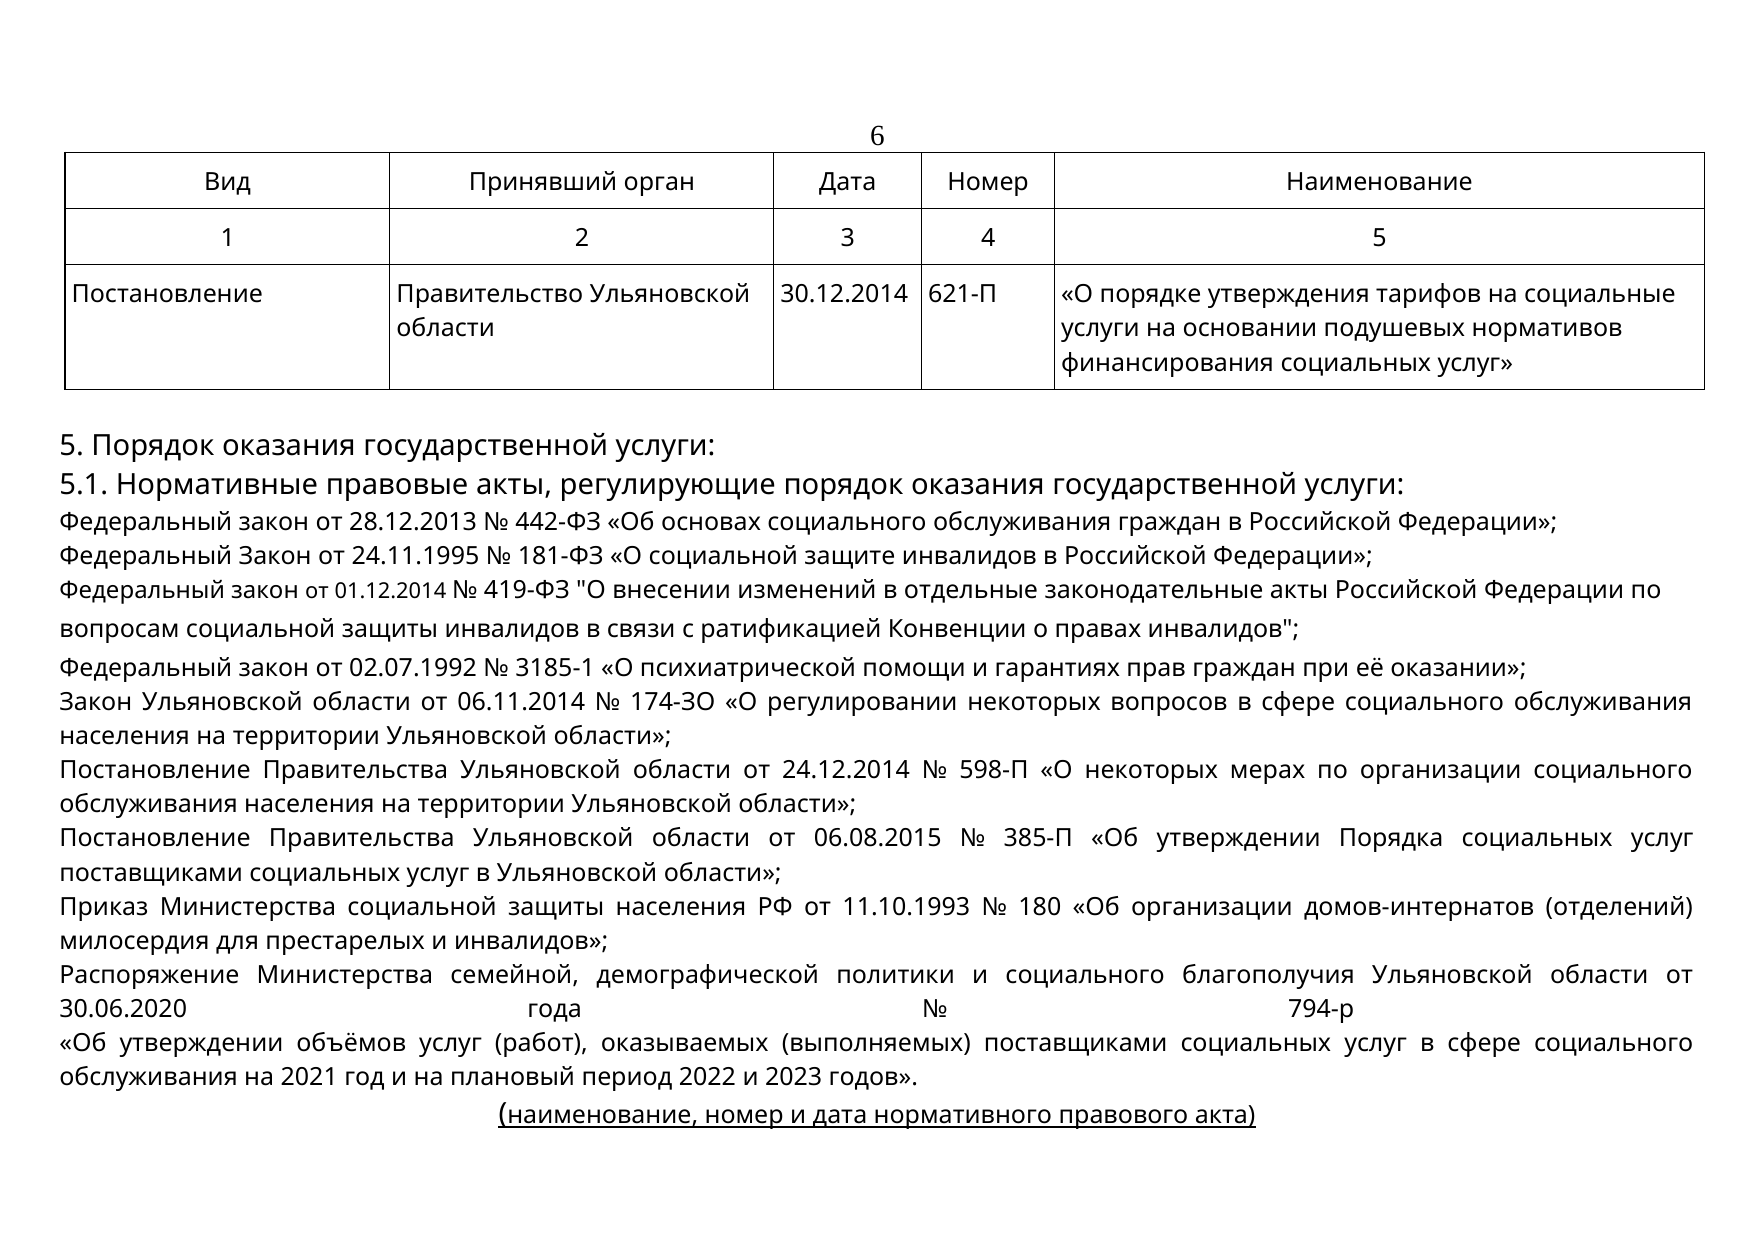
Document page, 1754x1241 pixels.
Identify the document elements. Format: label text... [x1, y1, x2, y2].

table_cell Номер [922, 153, 1054, 208]
table_cell Принявший орган [390, 153, 773, 208]
text (наименование, номер и дата нормативного правового акта) [59, 1093, 1695, 1132]
table_cell «О порядке утверждения тарифов на социальные услуги на основании подушевых нормативов финансирования социальных услуг» [1055, 265, 1704, 389]
text Федеральный закон от 28.12.2013 № 442-ФЗ «Об основах социального обслуживания граждан в Российской Федерации»; [59, 503, 1695, 537]
table_cell Постановление [66, 265, 389, 389]
table_cell 621-П [922, 265, 1054, 389]
text Федеральный закон от 02.07.1992 № 3185-1 «О психиатрической помощи и гарантиях прав граждан при её оказании»; [59, 650, 1695, 684]
table_cell 3 [774, 209, 921, 264]
text Приказ Министерства социальной защиты населения РФ от 11.10.1993 № 180 «Об организации домов-интернатов (отделений) милосердия для престарелых и инвалидов»; [59, 888, 1695, 956]
table_cell 30.12.2014 [774, 265, 921, 389]
text Постановление Правительства Ульяновской области от 24.12.2014 № 598-П «О некоторых мерах по организации социального обслуживания населения на территории Ульяновской области»; [59, 752, 1695, 820]
table_cell Дата [774, 153, 921, 208]
text Постановление Правительства Ульяновской области от 06.08.2015 № 385-П «Об утверждении Порядка социальных услуг поставщиками социальных услуг в Ульяновской области»; [59, 820, 1695, 888]
table_cell Вид [66, 153, 389, 208]
table_cell 4 [922, 209, 1054, 264]
text Федеральный закон от 01.12.2014 № 419-ФЗ "О внесении изменений в отдельные законодательные акты Российской Федерации по вопросам социальной защиты инвалидов в связи с ратификацией Конвенции о правах инвалидов"; [59, 571, 1695, 645]
text 5. Порядок оказания государственной услуги: [59, 424, 1695, 464]
text Закон Ульяновской области от 06.11.2014 № 174-ЗО «О регулировании некоторых вопросов в сфере социального обслуживания населения на территории Ульяновской области»; [59, 684, 1695, 752]
table_cell 2 [390, 209, 773, 264]
text Распоряжение Министерства семейной, демографической политики и социального благополучия Ульяновской области от 30.06.2020 года № 794-р «Об утверждении объёмов услуг (работ), оказываемых (выполняемых) поставщиками социальных услуг в сфере социального обслуживания на 2021 год и на плановый период 2022 и 2023 годов». [59, 956, 1695, 1093]
text 5.1. Нормативные правовые акты, регулирующие порядок оказания государственной услуги: [59, 464, 1695, 503]
text Федеральный Закон от 24.11.1995 № 181-ФЗ «О социальной защите инвалидов в Российской Федерации»; [59, 537, 1695, 571]
table_cell 1 [66, 209, 389, 264]
table_cell Правительство Ульяновской области [390, 265, 773, 389]
table_cell Наименование [1055, 153, 1704, 208]
table_cell 5 [1055, 209, 1704, 264]
